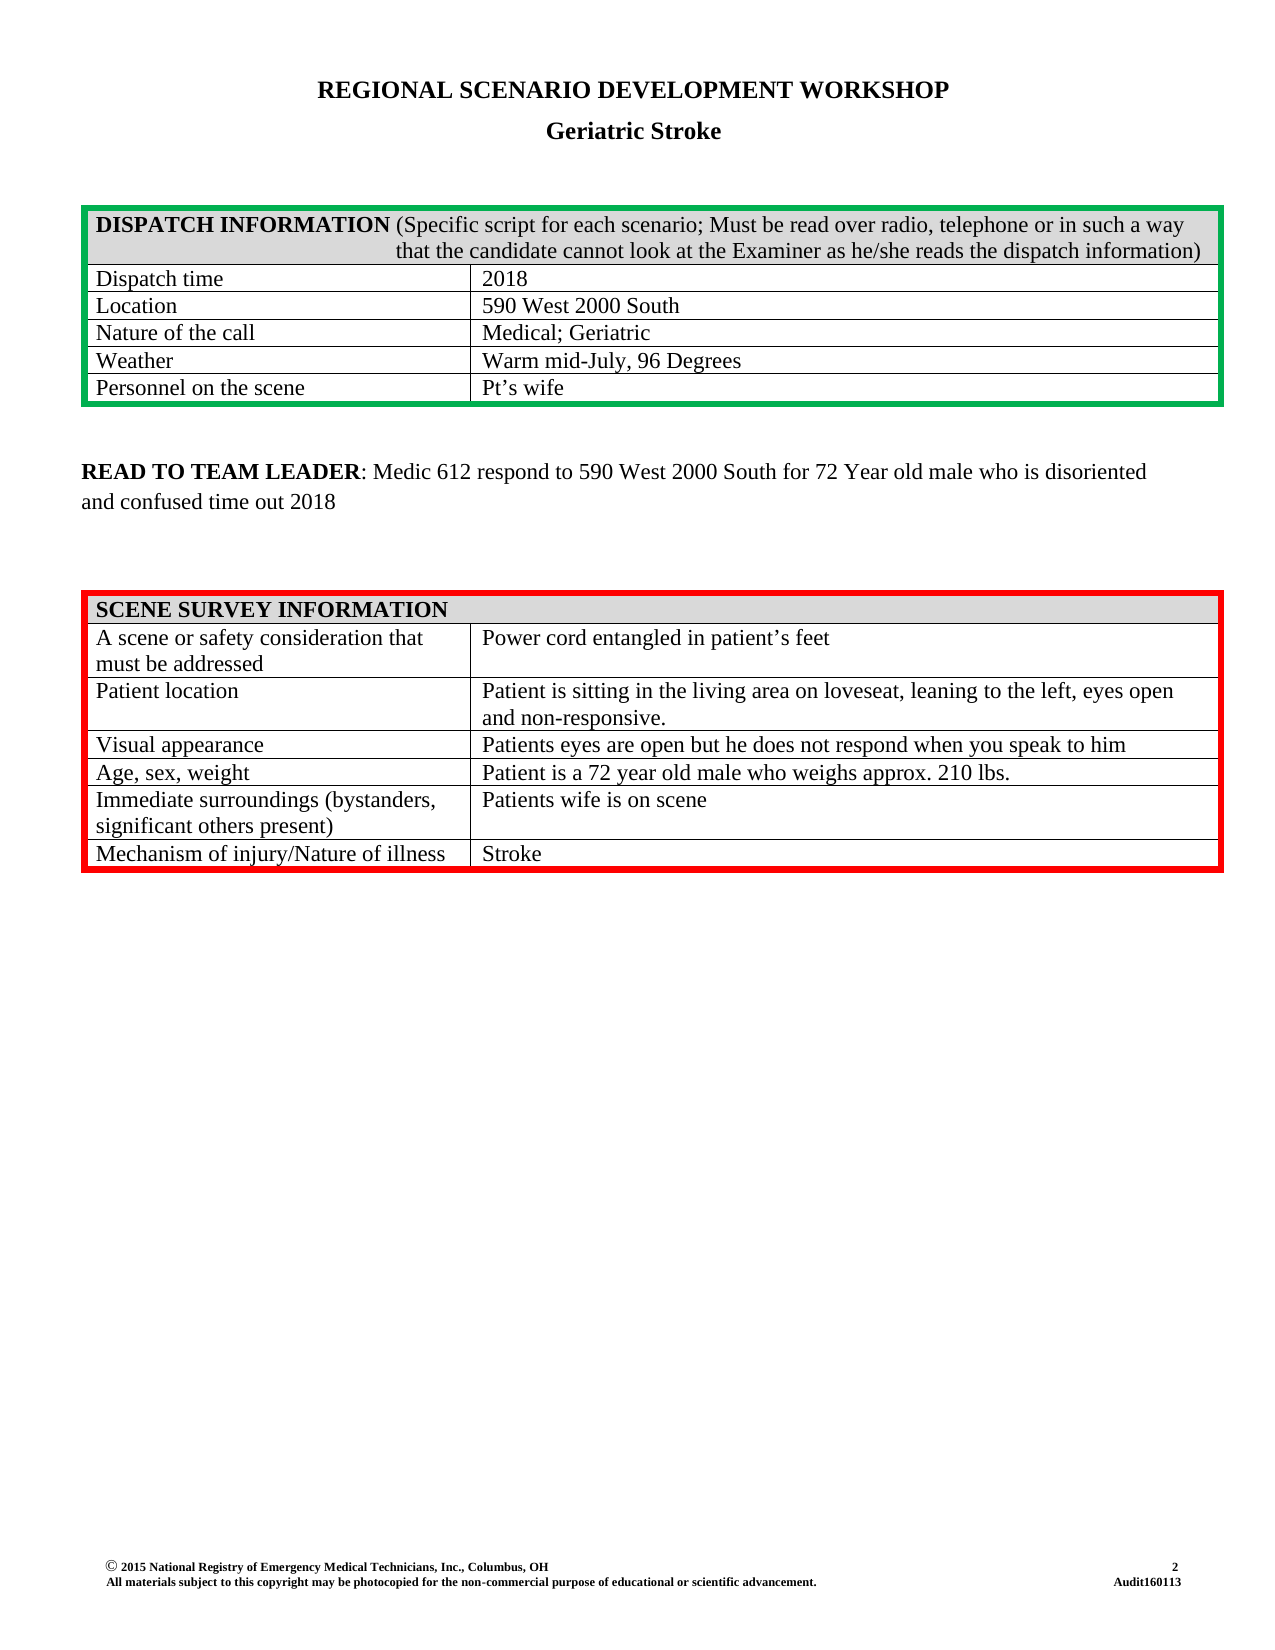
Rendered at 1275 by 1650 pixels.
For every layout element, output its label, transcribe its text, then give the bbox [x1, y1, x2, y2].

table_cell Visual appearance [88, 731, 470, 758]
table_cell Pt’s wife [471, 374, 1218, 401]
table_cell Patient is a 72 year old male who weighs approx. 210 lbs. [471, 759, 1218, 785]
table_cell Mechanism of injury/Nature of illness [88, 840, 470, 866]
table_cell Personnel on the scene [88, 374, 470, 401]
table_cell Nature of the call [88, 320, 470, 346]
table_cell Patient location [88, 678, 470, 730]
table_cell Warm mid-July, 96 Degrees [471, 347, 1218, 373]
table_cell Immediate surroundings (bystanders, significant others present) [88, 786, 470, 839]
table_cell Age, sex, weight [88, 759, 470, 785]
text READ TO TEAM LEADER: Medic 612 respond to 590 West 2000 South for 72 Year old male who is disoriented and confused time out 2018 [81, 458, 1185, 514]
table_cell Patients wife is on scene [471, 786, 1218, 839]
table_cell Patients eyes are open but he does not respond when you speak to him [471, 731, 1218, 758]
table_cell Stroke [471, 840, 1218, 866]
table_cell 590 West 2000 South [471, 292, 1218, 318]
table_cell Patient is sitting in the living area on loveseat, leaning to the left, eyes open and non-responsive. [471, 678, 1218, 730]
table_cell 2018 [471, 265, 1218, 291]
table_cell Location [88, 292, 470, 318]
table_header SCENE SURVEY INFORMATION [88, 596, 1218, 623]
table_header DISPATCH INFORMATION (Specific script for each scenario; Must be read over radio, telephone or in such a way that the candidate cannot look at the Examiner as he/she reads the dispatch information) [88, 211, 1218, 264]
table_cell Medical; Geriatric [471, 320, 1218, 346]
table_cell A scene or safety consideration that must be addressed [88, 624, 470, 677]
table_cell Power cord entangled in patient’s feet [471, 624, 1218, 677]
table_cell Dispatch time [88, 265, 470, 291]
table_cell Weather [88, 347, 470, 373]
